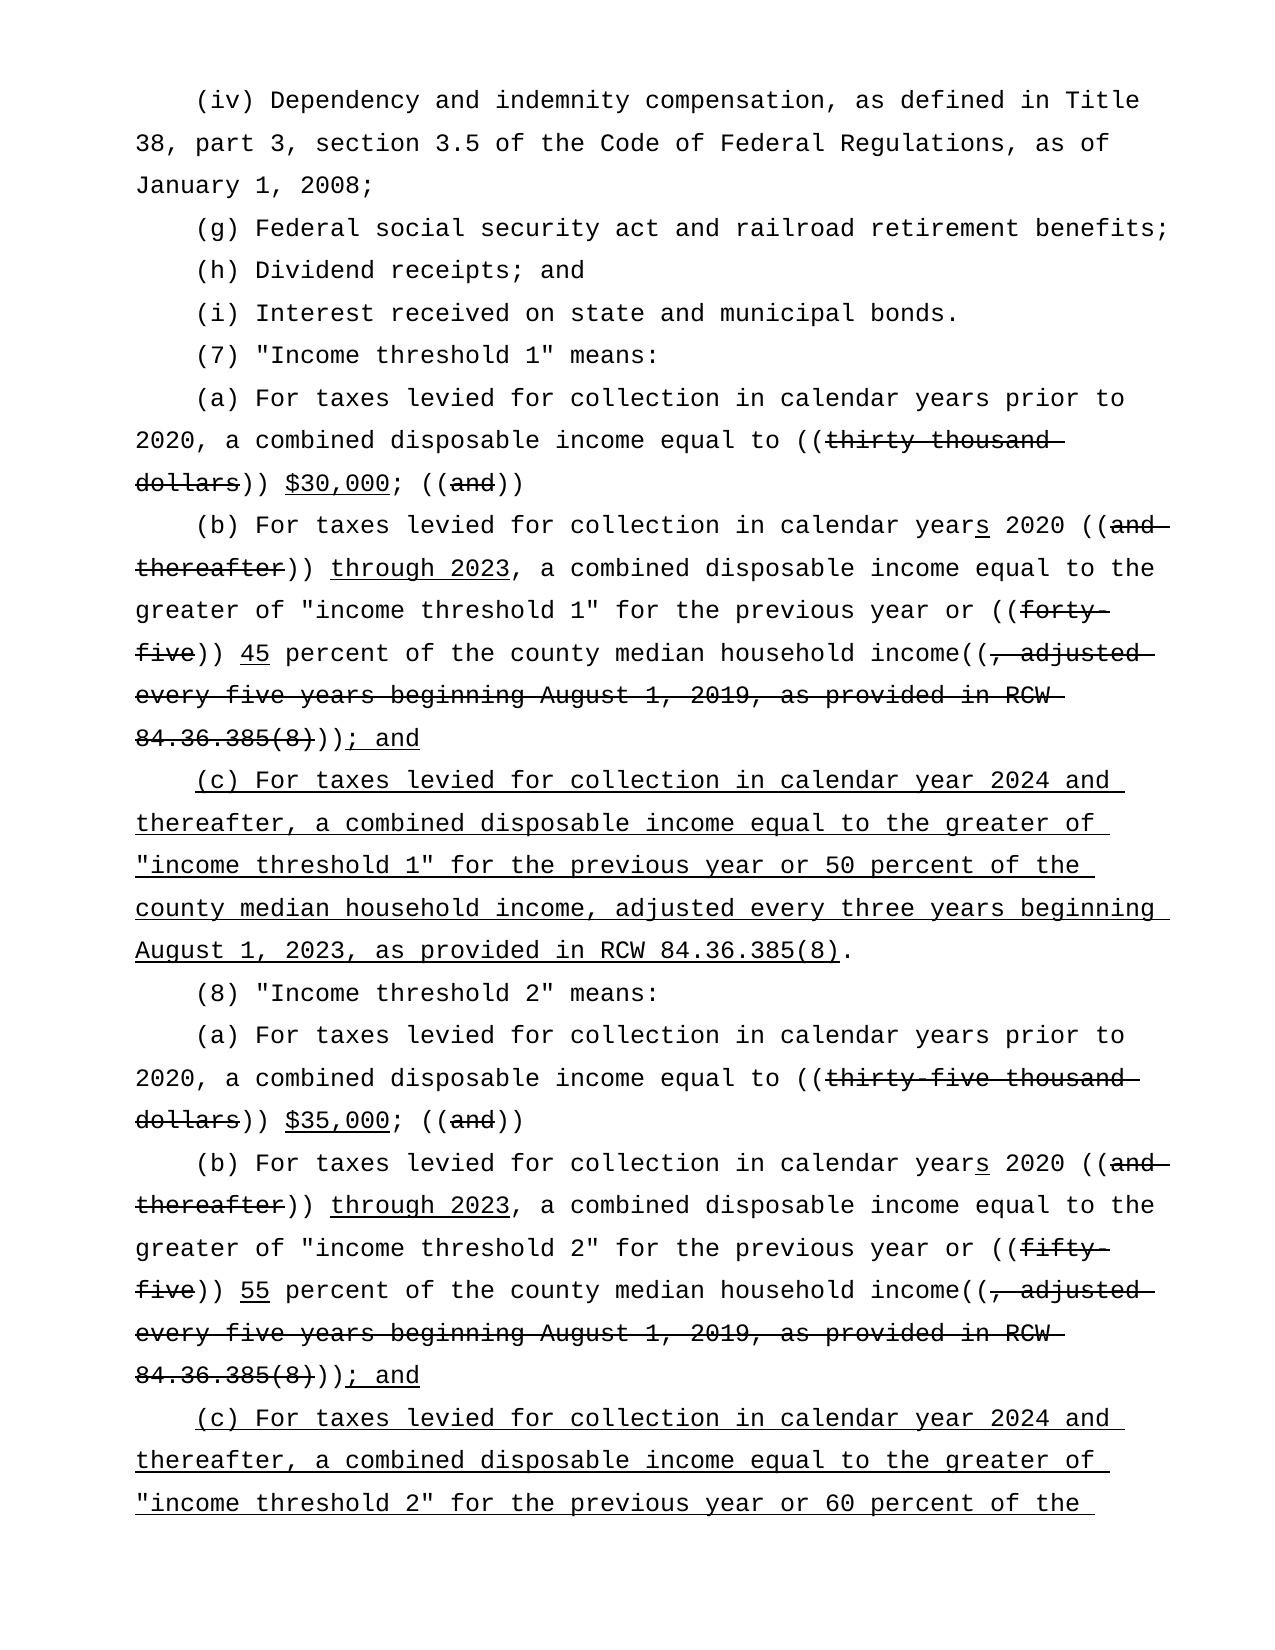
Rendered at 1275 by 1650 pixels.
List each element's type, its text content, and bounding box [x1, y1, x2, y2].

text (7) "Income threshold 1" means: [135, 330, 1170, 372]
text (g) Federal social security act and railroad retirement benefits; [135, 202, 1170, 245]
text (a) For taxes levied for collection in calendar years prior to 2020, a combined disposable income equal to ((thirty-five thousand dollars)) $35,000; ((and)) [135, 1010, 1170, 1137]
text (8) "Income threshold 2" means: [135, 967, 1170, 1010]
text (c) For taxes levied for collection in calendar year 2024 and thereafter, a combined disposable income equal to the greater of "income threshold 1" for the previous year or 50 percent of the county median household income, adjusted every three years beginning August 1, 2023, as provided in RCW 84.36.385(8). [135, 755, 1170, 919]
text (h) Dividend receipts; and [135, 245, 1170, 287]
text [135, 1392, 1170, 1520]
text (iv) Dependency and indemnity compensation, as defined in Title 38, part 3, section 3.5 of the Code of Federal Regulations, as of January 1, 2008; [135, 75, 1170, 202]
text (i) Interest received on state and municipal bonds. [135, 287, 1170, 330]
text (a) For taxes levied for collection in calendar years prior to 2020, a combined disposable income equal to ((thirty thousand dollars)) $30,000; ((and)) [135, 372, 1170, 500]
text (b) For taxes levied for collection in calendar years 2020 ((and thereafter)) through 2023, a combined disposable income equal to the greater of "income threshold 2" for the previous year or ((fifty-five)) 55 percent of the county median household income((, adjusted every five years beginning August 1, 2019, as provided in RCW 84.36.385(8))); and [135, 1137, 1170, 1392]
text (c) For taxes levied for collection in calendar year 2024 and thereafter, a combined disposable income equal to the greater of "income threshold 1" for the previous year or 50 percent of the county median household income, adjusted every three years beginning August 1, 2023, as provided in RCW 84.36.385(8). [135, 920, 1170, 967]
text (b) For taxes levied for collection in calendar years 2020 ((and thereafter)) through 2023, a combined disposable income equal to the greater of "income threshold 1" for the previous year or ((forty-five)) 45 percent of the county median household income((, adjusted every five years beginning August 1, 2019, as provided in RCW 84.36.385(8))); and [135, 500, 1170, 755]
